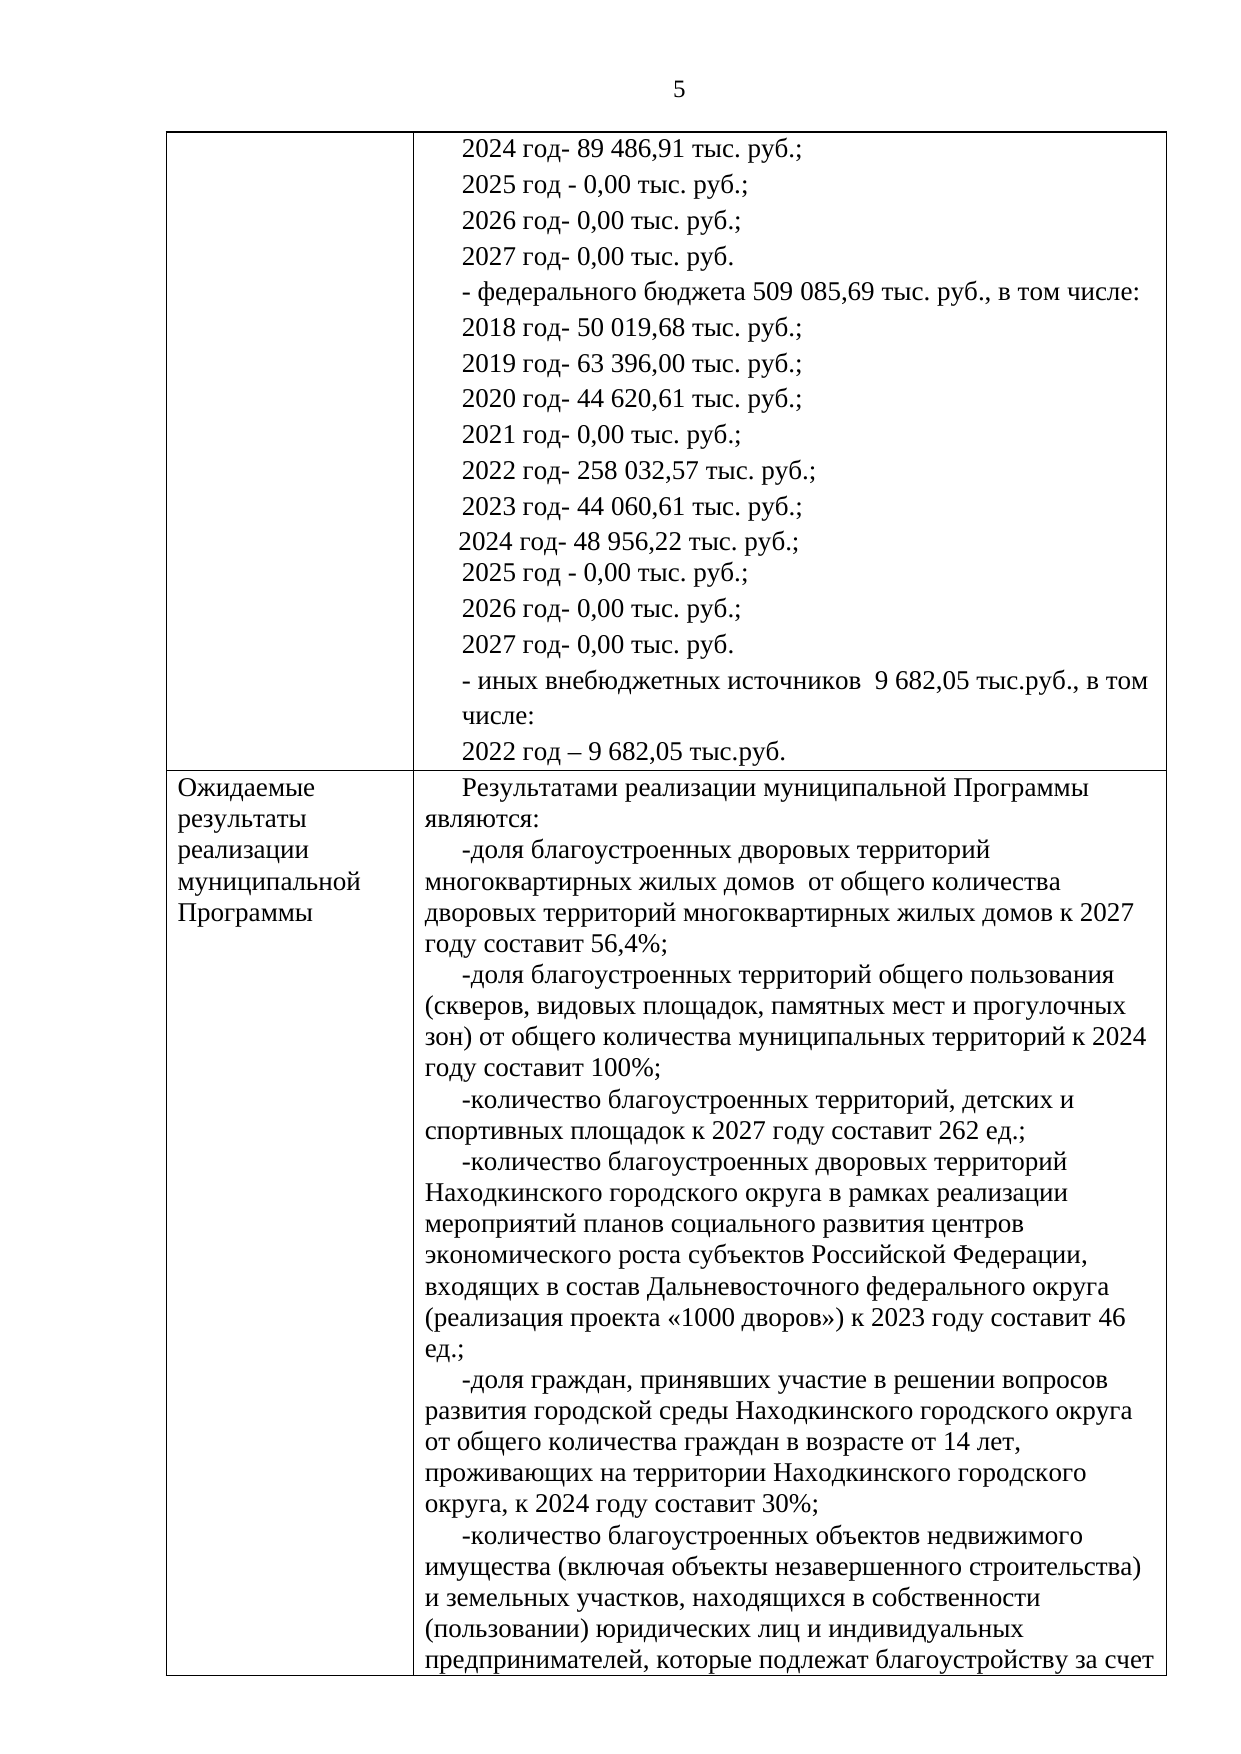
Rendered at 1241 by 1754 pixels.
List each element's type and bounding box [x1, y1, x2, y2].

table_cell [414, 133, 1166, 770]
table_cell [167, 133, 413, 770]
table_cell [414, 771, 1166, 1674]
table_cell [167, 771, 413, 1674]
